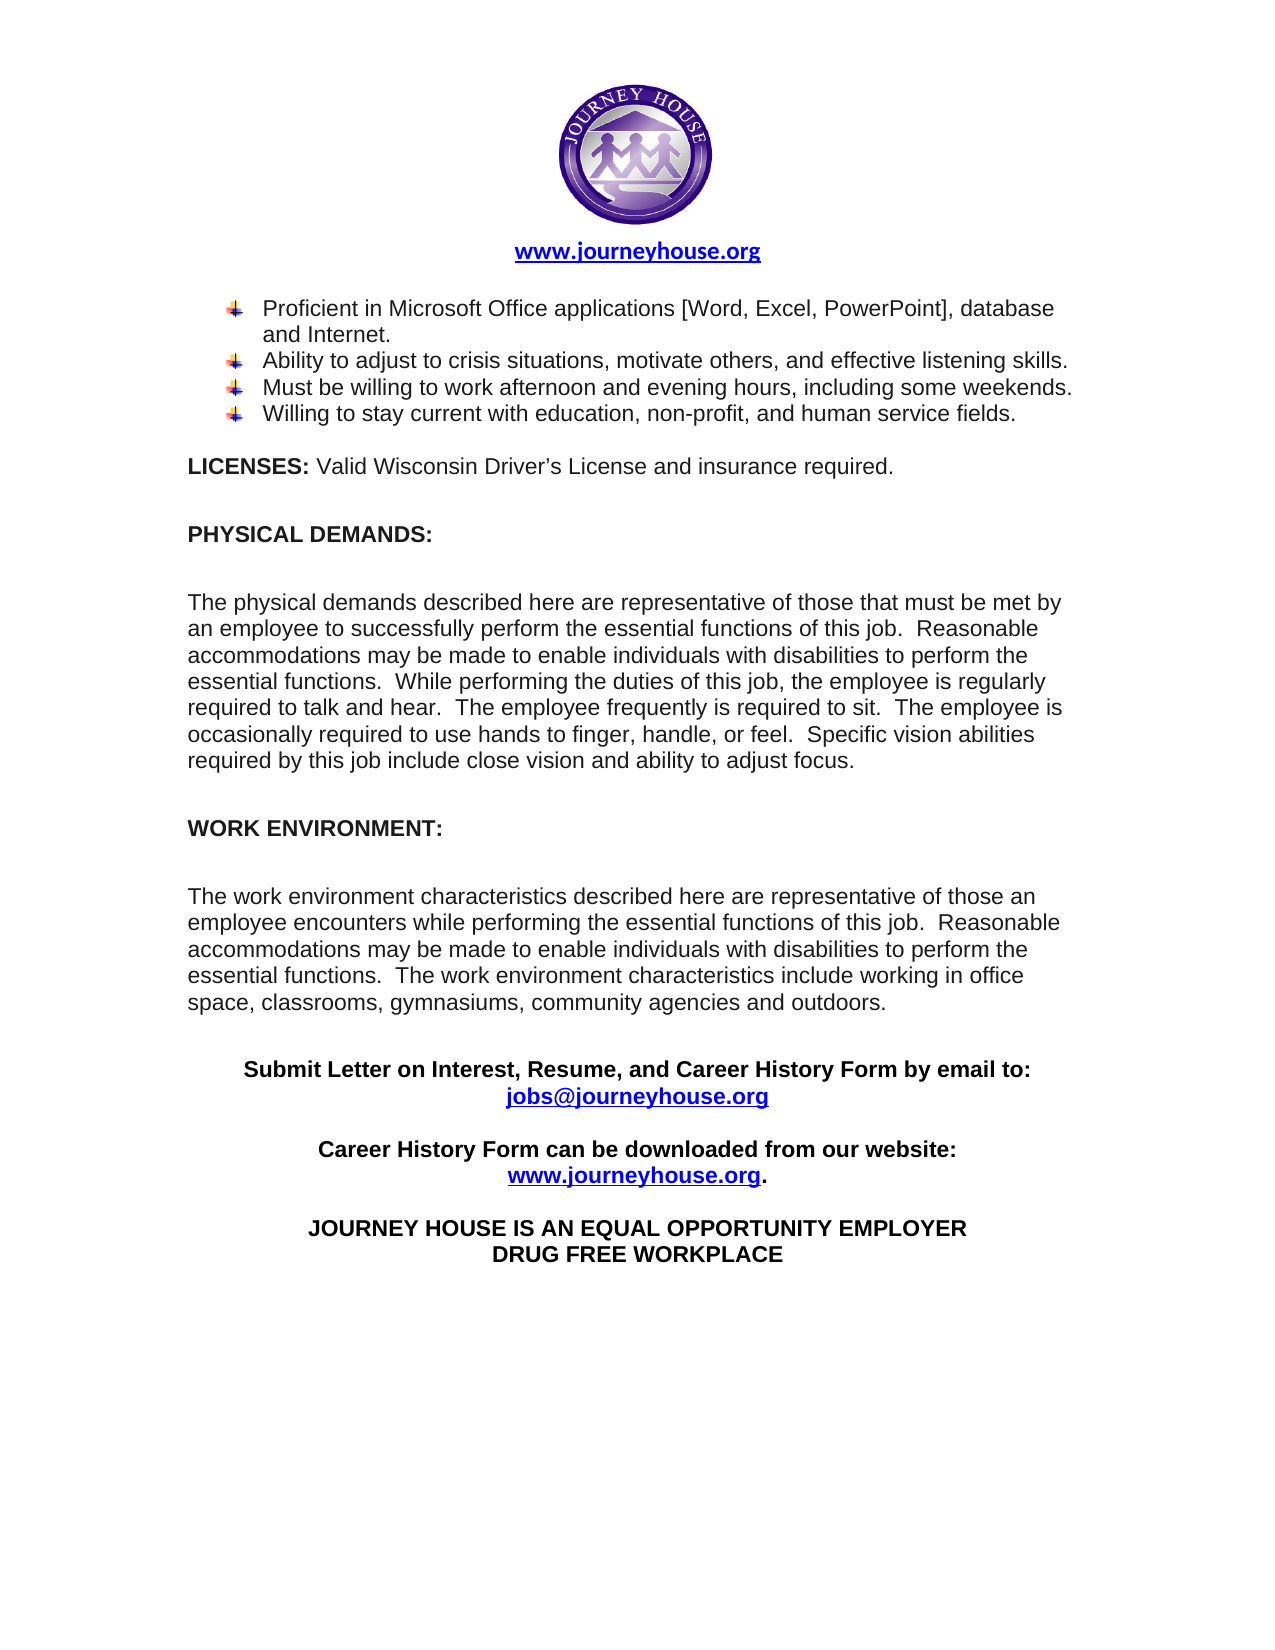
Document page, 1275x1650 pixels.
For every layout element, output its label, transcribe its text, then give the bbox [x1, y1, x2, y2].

list Ability to adjust to crisis situations, motivate others, and effective listening skills. [225, 347, 1087, 374]
text The physical demands described here are representative of those that must be met by an employee to successfully perform the essential functions of this job. Reasonable accommodations may be made to enable individuals with disabilities to perform the essential functions. While performing the duties of this job, the employee is regularly required to talk and hear. The employee frequently is required to sit. The employee is occasionally required to use hands to finger, handle, or feel. Specific vision abilities required by this job include close vision and ability to adjust focus. [187, 589, 1087, 773]
text DRUG FREE WORKPLACE [187, 1241, 1087, 1267]
picture [226, 352, 243, 369]
list Proficient in Microsoft Office applications [Word, Excel, PowerPoint], database and Internet. [225, 295, 1087, 347]
text Career History Form can be downloaded from our website: www.journeyhouse.org. [187, 1136, 1087, 1188]
text LICENSES: Valid Wisconsin Driver’s License and insurance required. [187, 453, 1087, 479]
list Willing to stay current with education, non-profit, and human service fields. [225, 400, 1087, 426]
text Submit Letter on Interest, Resume, and Career History Form by email to: [187, 1056, 1087, 1083]
text The work environment characteristics described here are representative of those an employee encounters while performing the essential functions of this job. Reasonable accommodations may be made to enable individuals with disabilities to perform the essential functions. The work environment characteristics include working in office space, classrooms, gymnasiums, community agencies and outdoors. [187, 883, 1087, 1015]
text PHYSICAL DEMANDS: [187, 521, 1087, 547]
picture [546, 75, 724, 236]
text WORK ENVIRONMENT: [187, 815, 1087, 841]
picture [226, 378, 243, 396]
picture [226, 405, 243, 422]
list Must be willing to work afternoon and evening hours, including some weekends. [225, 374, 1087, 400]
text JOURNEY HOUSE IS AN EQUAL OPPORTUNITY EMPLOYER [187, 1214, 1087, 1241]
picture [226, 299, 243, 317]
text jobs@journeyhouse.org [187, 1083, 1087, 1109]
